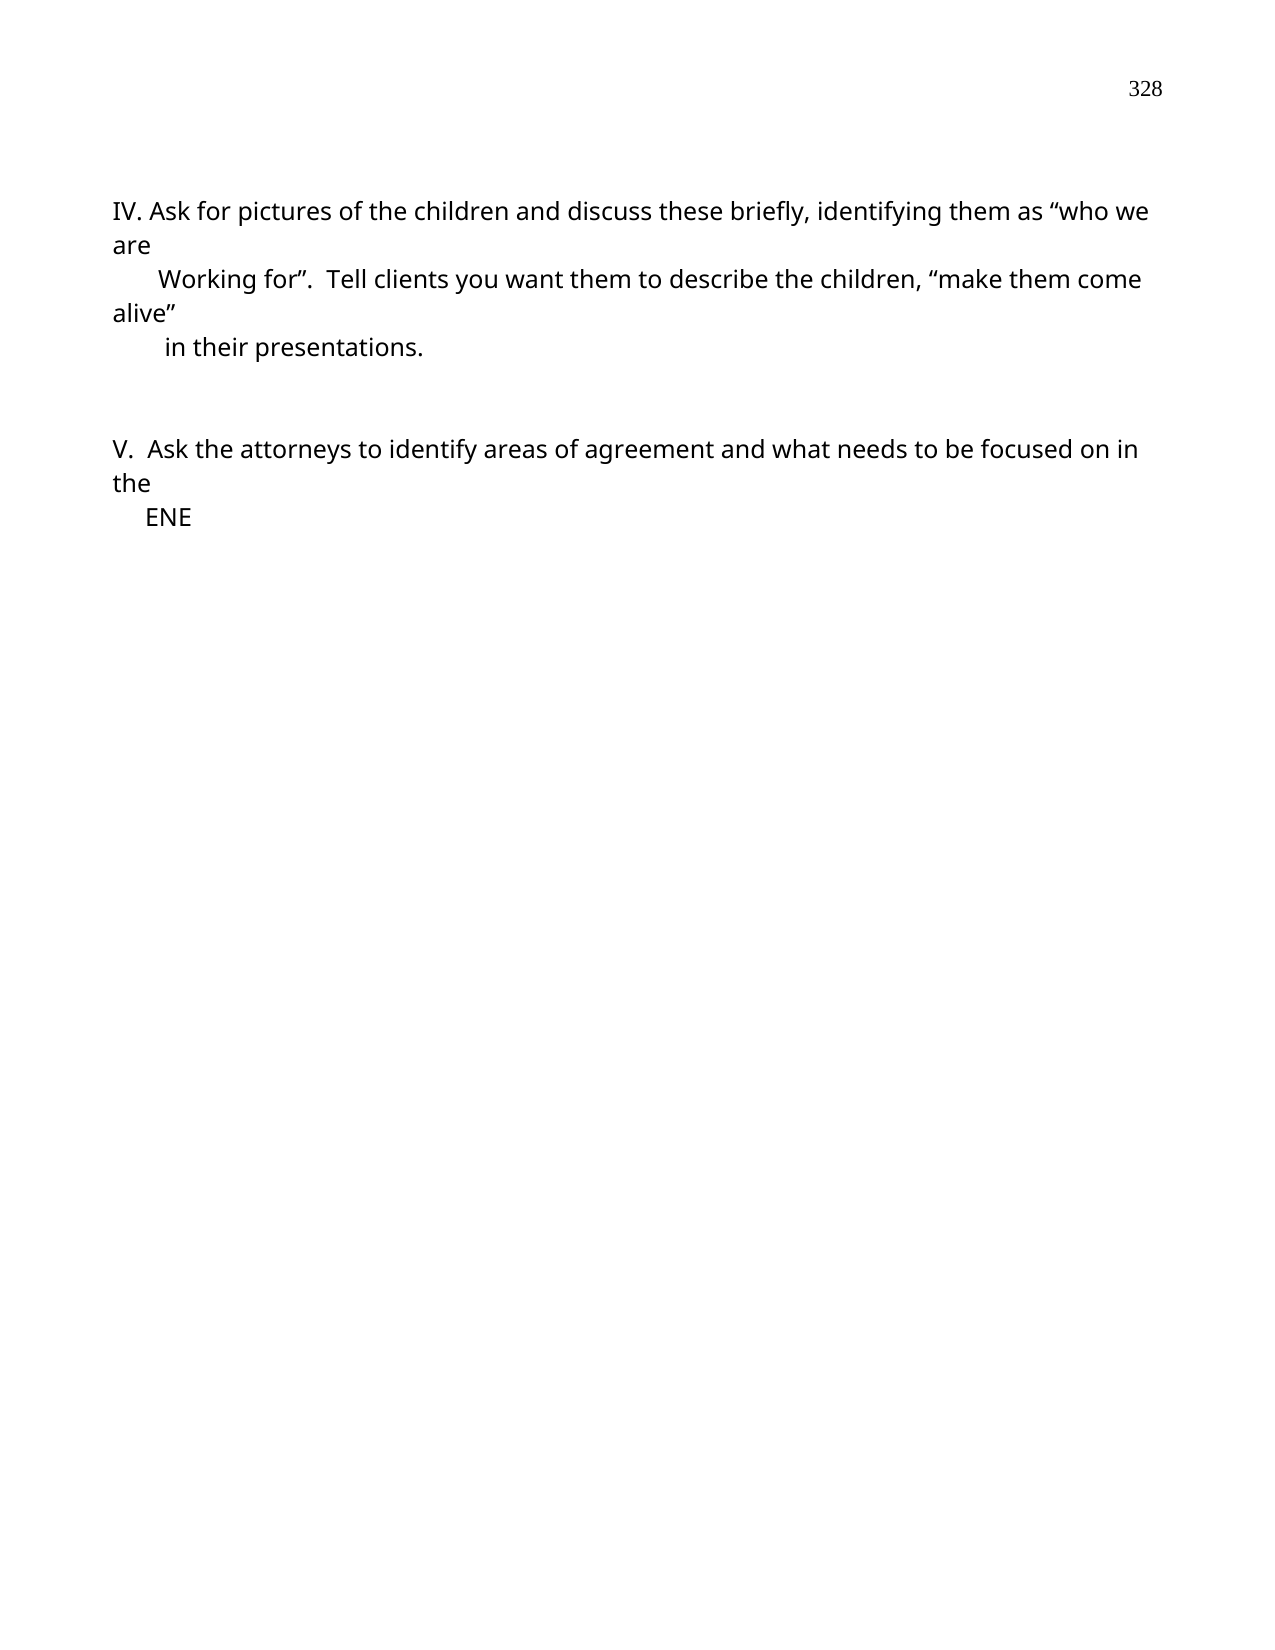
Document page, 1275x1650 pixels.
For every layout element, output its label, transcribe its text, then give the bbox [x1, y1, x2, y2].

text IV. Ask for pictures of the children and discuss these briefly, identifying them as “who we are [112, 193, 1162, 262]
text Working for”. Tell clients you want them to describe the children, “make them come alive” [112, 262, 1162, 330]
text in their presentations. [112, 330, 1162, 364]
text V. Ask the attorneys to identify areas of agreement and what needs to be focused on in the [112, 432, 1162, 500]
text ENE [112, 500, 1162, 534]
